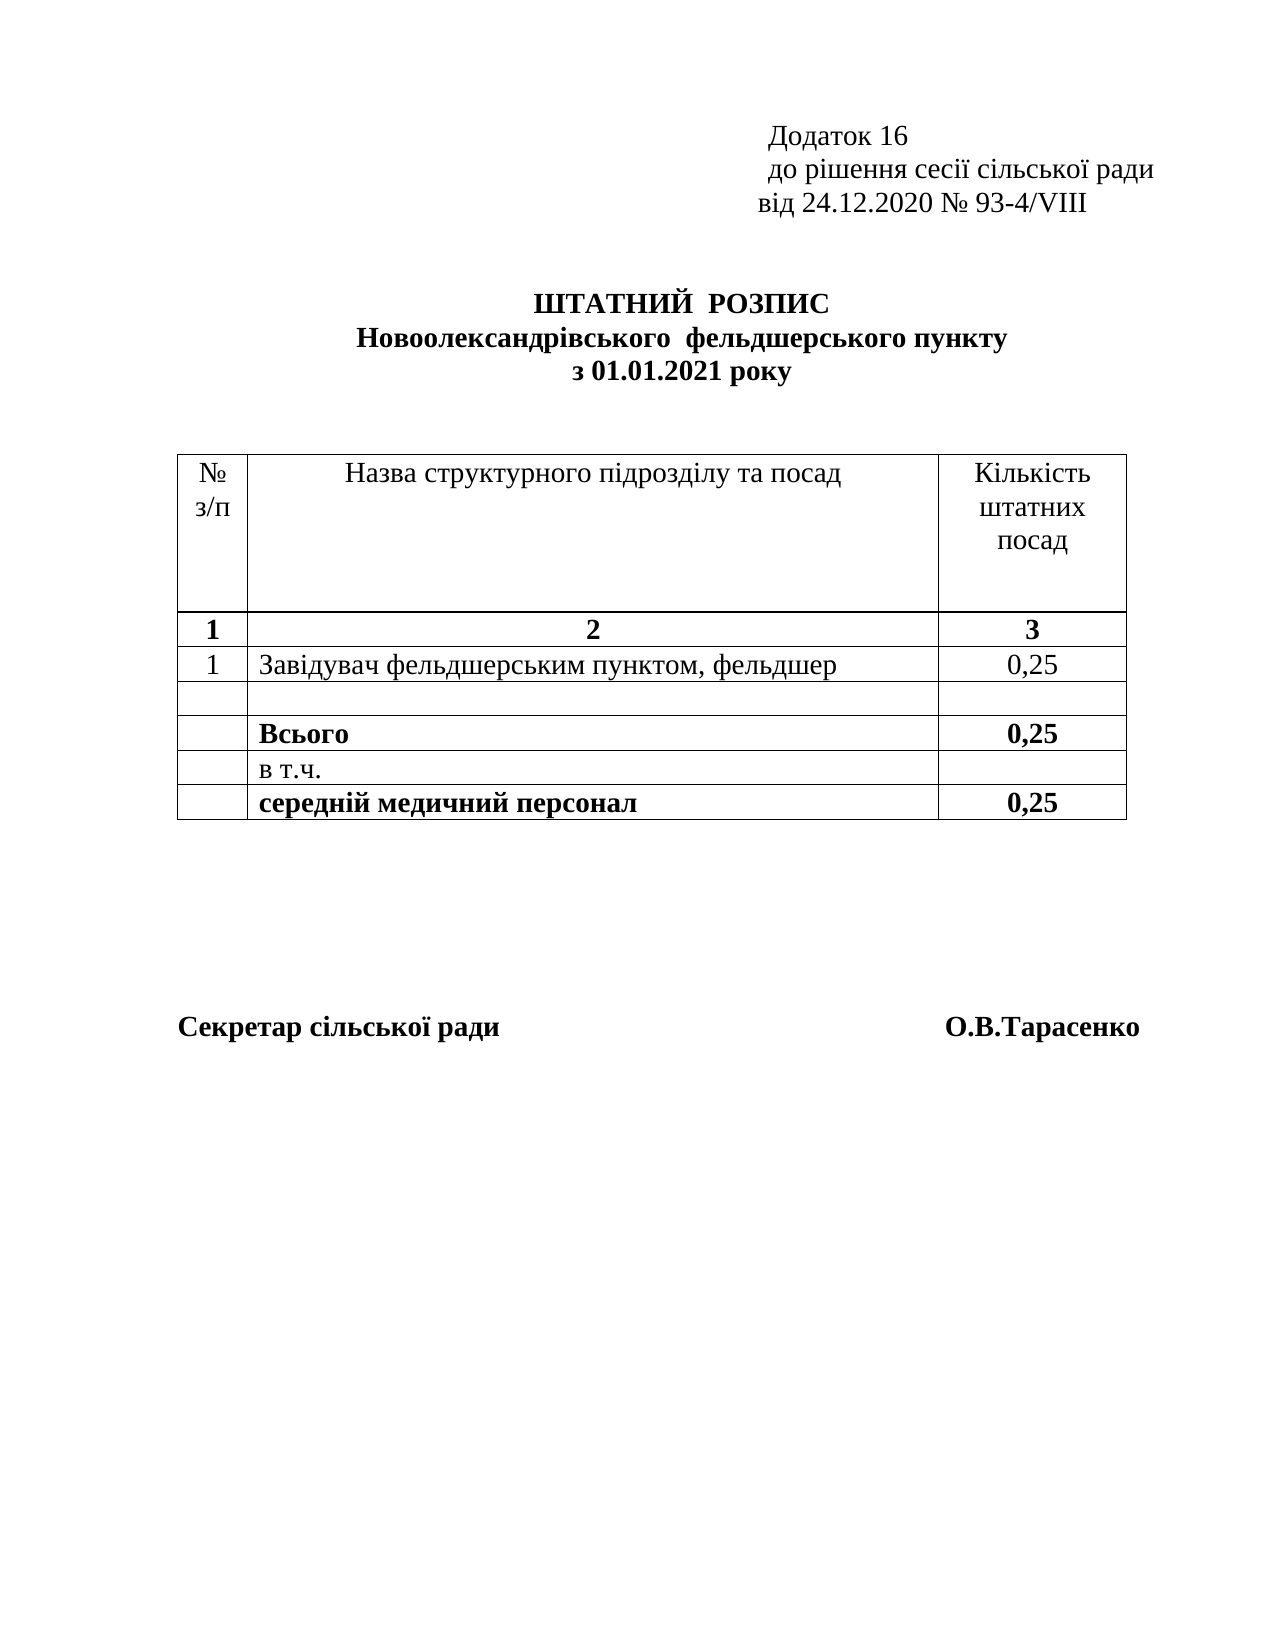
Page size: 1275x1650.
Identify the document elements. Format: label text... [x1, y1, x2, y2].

table_cell [178, 785, 247, 819]
table_cell [939, 751, 1126, 784]
table_header № з/п [178, 455, 247, 611]
text ШТАТНИЙ РОЗПИС [177, 286, 1186, 320]
table_cell 1 [178, 613, 247, 646]
text Новоолександрівського фельдшерського пункту [177, 320, 1186, 353]
table_cell 0,25 [939, 647, 1126, 681]
table_cell Всього [248, 716, 938, 750]
table_header Кількість штатних посад [939, 455, 1126, 611]
text Секретар сільської ради О.В.Тарасенко [177, 1009, 1186, 1043]
table_cell Завідувач фельдшерським пунктом, фельдшер [248, 647, 938, 681]
text з 01.01.2021 року [177, 353, 1186, 387]
table_cell 3 [939, 613, 1126, 646]
table_cell 2 [248, 613, 938, 646]
table_cell в т.ч. [248, 751, 938, 784]
table_cell [178, 682, 247, 715]
table_cell 1 [178, 647, 247, 681]
table_cell [939, 682, 1126, 715]
table_cell [248, 682, 938, 715]
text від 24.12.2020 № 93-4/VIII [177, 185, 1186, 219]
text до рішення сесії сільської ради [768, 152, 1186, 185]
table_cell середній медичний персонал [248, 785, 938, 819]
text Додаток 16 [177, 118, 1186, 152]
table_header Назва структурного підрозділу та посад [248, 455, 938, 611]
table_cell 0,25 [939, 785, 1126, 819]
table_cell [178, 716, 247, 750]
table_cell [178, 751, 247, 784]
table_cell 0,25 [939, 716, 1126, 750]
